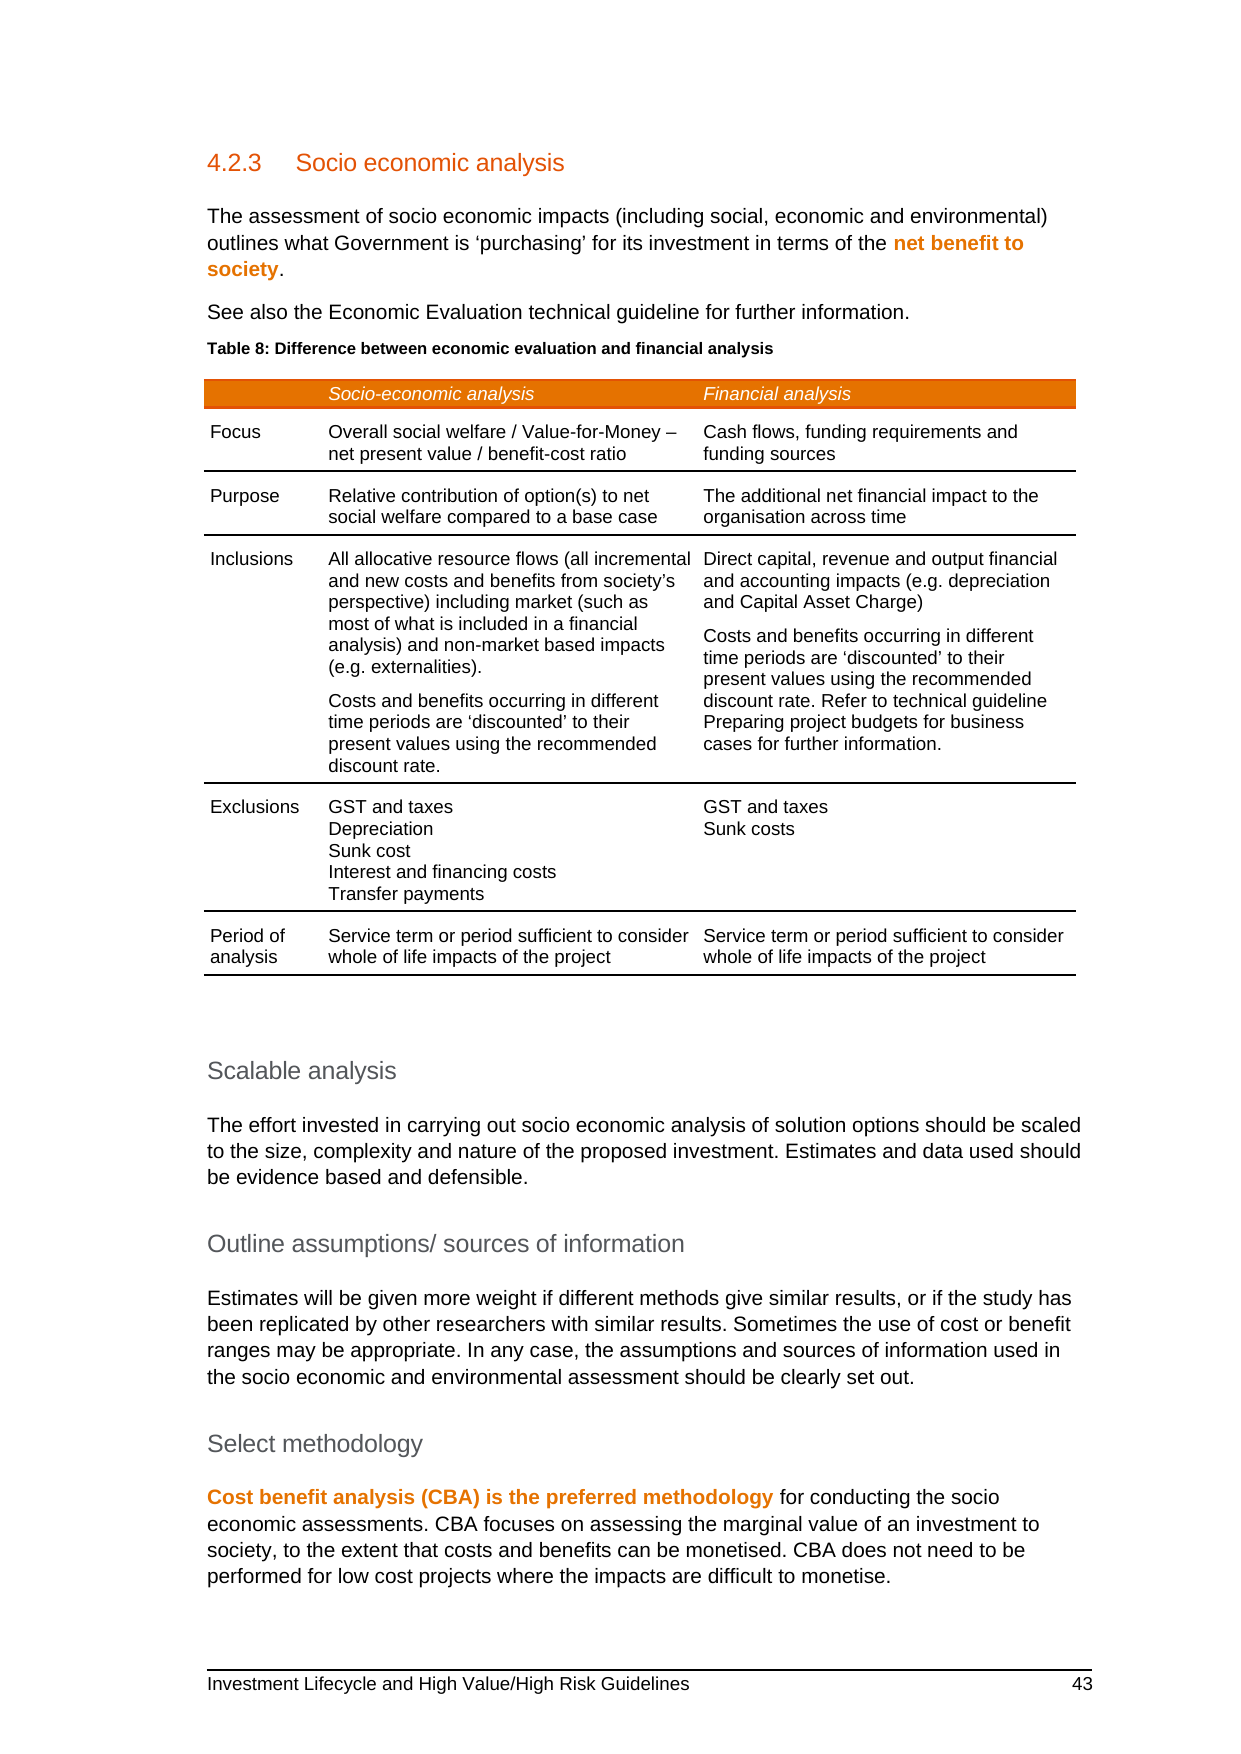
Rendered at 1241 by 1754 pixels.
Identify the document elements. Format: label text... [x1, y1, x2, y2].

table_cell Service term or period sufficient to consider whole of life impacts of the project [697, 912, 1076, 974]
table_cell Purpose [204, 472, 322, 534]
table_header Socio-economic analysis [322, 381, 697, 406]
text See also the Economic Evaluation technical guideline for further information. [207, 300, 1092, 324]
table_cell All allocative resource flows (all incremental and new costs and benefits from society’s perspective) including market (such as most of what is included in a financial analysis) and non-market based impacts (e.g. externalities). Costs and benefits occurring in different time periods are ‘discounted’ to their present values using the recommended discount rate. [322, 536, 697, 782]
table_cell Relative contribution of option(s) to net social welfare compared to a base case [322, 472, 697, 534]
table_cell Period of analysis [204, 912, 322, 974]
text The effort invested in carrying out socio economic analysis of solution options should be scaled to the size, complexity and nature of the proposed investment. Estimates and data used should be evidence based and defensible. [207, 1112, 1092, 1189]
text Estimates will be given more weight if different methods give similar results, or if the study has been replicated by other researchers with similar results. Sometimes the use of cost or benefit ranges may be appropriate. In any case, the assumptions and sources of information used in the socio economic and environmental assessment should be clearly set out. [207, 1286, 1092, 1389]
table_header Financial analysis [697, 381, 1076, 406]
table_cell Inclusions [204, 536, 322, 782]
table_cell GST and taxes Depreciation Sunk cost Interest and financing costs Transfer payments [322, 784, 697, 910]
text The assessment of socio economic impacts (including social, economic and environmental) outlines what Government is ‘purchasing’ for its investment in terms of the net benefit to society. [207, 204, 1092, 281]
table_cell Exclusions [204, 784, 322, 910]
text Table 8: Difference between economic evaluation and financial analysis [207, 339, 1092, 358]
subtitle Outline assumptions/ sources of information [207, 1229, 1092, 1258]
subtitle Scalable analysis [207, 1056, 1092, 1085]
table_cell The additional net financial impact to the organisation across time [697, 472, 1076, 534]
table_cell Focus [204, 409, 322, 470]
text Cost benefit analysis (CBA) is the preferred methodology for conducting the socio economic assessments. CBA focuses on assessing the marginal value of an investment to society, to the extent that costs and benefits can be monetised. CBA does not need to be performed for low cost projects where the impacts are difficult to monetise. [207, 1485, 1092, 1588]
table_cell Service term or period sufficient to consider whole of life impacts of the project [322, 912, 697, 974]
table_cell Direct capital, revenue and output financial and accounting impacts (e.g. depreciation and Capital Asset Charge) Costs and benefits occurring in different time periods are ‘discounted’ to their present values using the recommended discount rate. Refer to technical guideline Preparing project budgets for business cases for further information. [697, 536, 1076, 782]
subtitle Socio economic analysis [207, 148, 1092, 176]
table_header [204, 381, 322, 406]
table_cell Overall social welfare / Value-for-Money – net present value / benefit-cost ratio [322, 409, 697, 470]
subtitle Select methodology [207, 1428, 1092, 1457]
table_cell GST and taxes Sunk costs [697, 784, 1076, 910]
table_cell Cash flows, funding requirements and funding sources [697, 409, 1076, 470]
